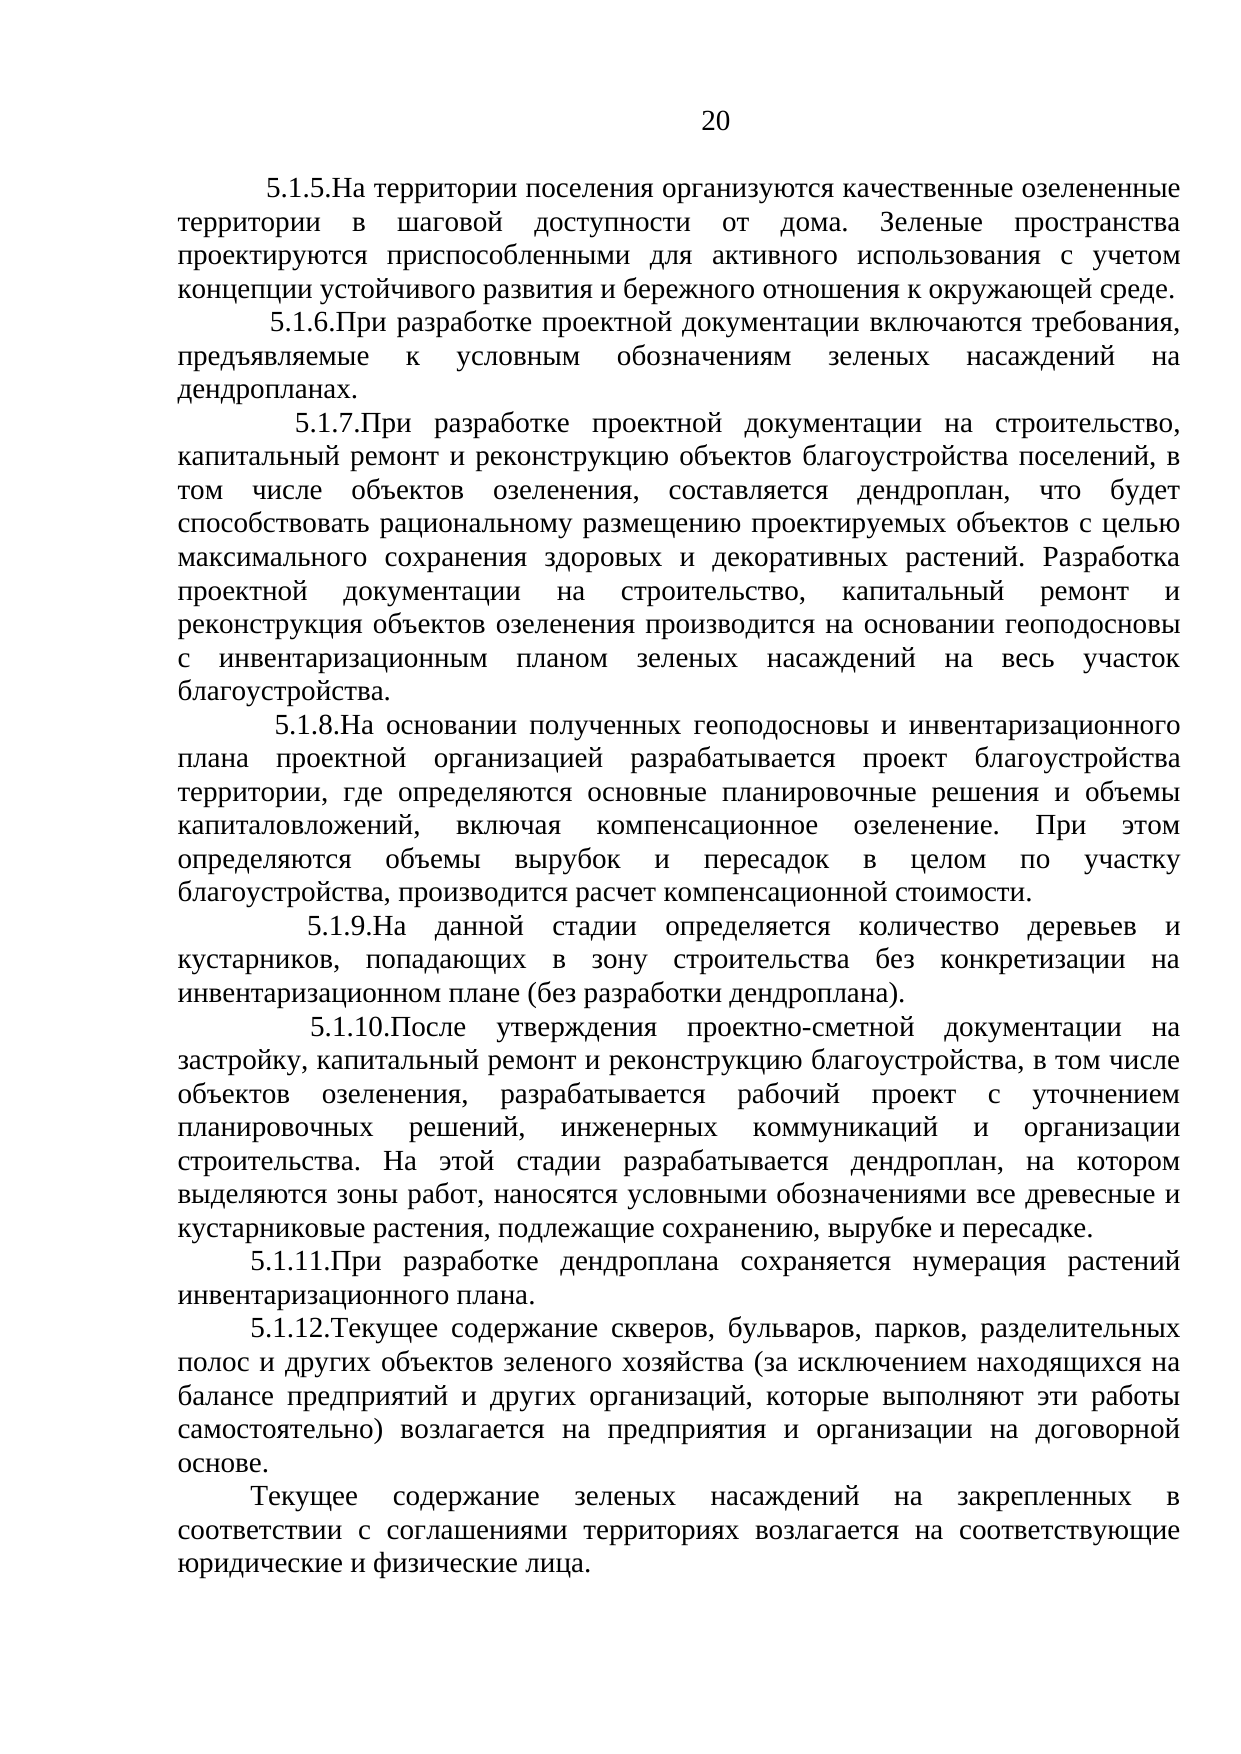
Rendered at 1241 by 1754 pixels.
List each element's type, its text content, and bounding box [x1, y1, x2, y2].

text 5.1.7.При разработке проектной документации на строительство, капитальный ремонт и реконструкцию объектов благоустройства поселений, в том числе объектов озеленения, составляется дендроплан, что будет способствовать рациональному размещению проектируемых объектов с целью максимального сохранения здоровых и декоративных растений. Разработка проектной документации на строительство, капитальный ремонт и реконструкция объектов озеленения производится на основании геоподосновы с инвентаризационным планом зеленых насаждений на весь участок благоустройства. [177, 405, 1181, 707]
text 5.1.8.На основании полученных геоподосновы и инвентаризационного плана проектной организацией разрабатывается проект благоустройства территории, где определяются основные планировочные решения и объемы капиталовложений, включая компенсационное озеленение. При этом определяются объемы вырубок и пересадок в целом по участку благоустройства, производится расчет компенсационной стоимости. [177, 707, 1181, 908]
text 5.1.6.При разработке проектной документации включаются требования, предъявляемые к условным обозначениям зеленых насаждений на дендропланах. [177, 304, 1181, 405]
text 5.1.5.На территории поселения организуются качественные озелененные территории в шаговой доступности от дома. Зеленые пространства проектируются приспособленными для активного использования с учетом концепции устойчивого развития и бережного отношения к окружающей среде. [177, 170, 1181, 304]
text 5.1.12.Текущее содержание скверов, бульваров, парков, разделительных полос и других объектов зеленого хозяйства (за исключением находящихся на балансе предприятий и других организаций, которые выполняют эти работы самостоятельно) возлагается на предприятия и организации на договорной основе. [177, 1311, 1181, 1478]
text 5.1.10.После утверждения проектно-сметной документации на застройку, капитальный ремонт и реконструкцию благоустройства, в том числе объектов озеленения, разрабатывается рабочий проект с уточнением планировочных решений, инженерных коммуникаций и организации строительства. На этой стадии разрабатывается дендроплан, на котором выделяются зоны работ, наносятся условными обозначениями все древесные и кустарниковые растения, подлежащие сохранению, вырубке и пересадке. [177, 1009, 1181, 1243]
text 5.1.9.На данной стадии определяется количество деревьев и кустарников, попадающих в зону строительства без конкретизации на инвентаризационном плане (без разработки дендроплана). [177, 908, 1181, 1009]
text 20 [177, 103, 1181, 137]
text 5.1.11.При разработке дендроплана сохраняется нумерация растений инвентаризационного плана. [177, 1243, 1181, 1311]
text Текущее содержание зеленых насаждений на закрепленных в соответствии с соглашениями территориях возлагается на соответствующие юридические и физические лица. [177, 1478, 1181, 1579]
